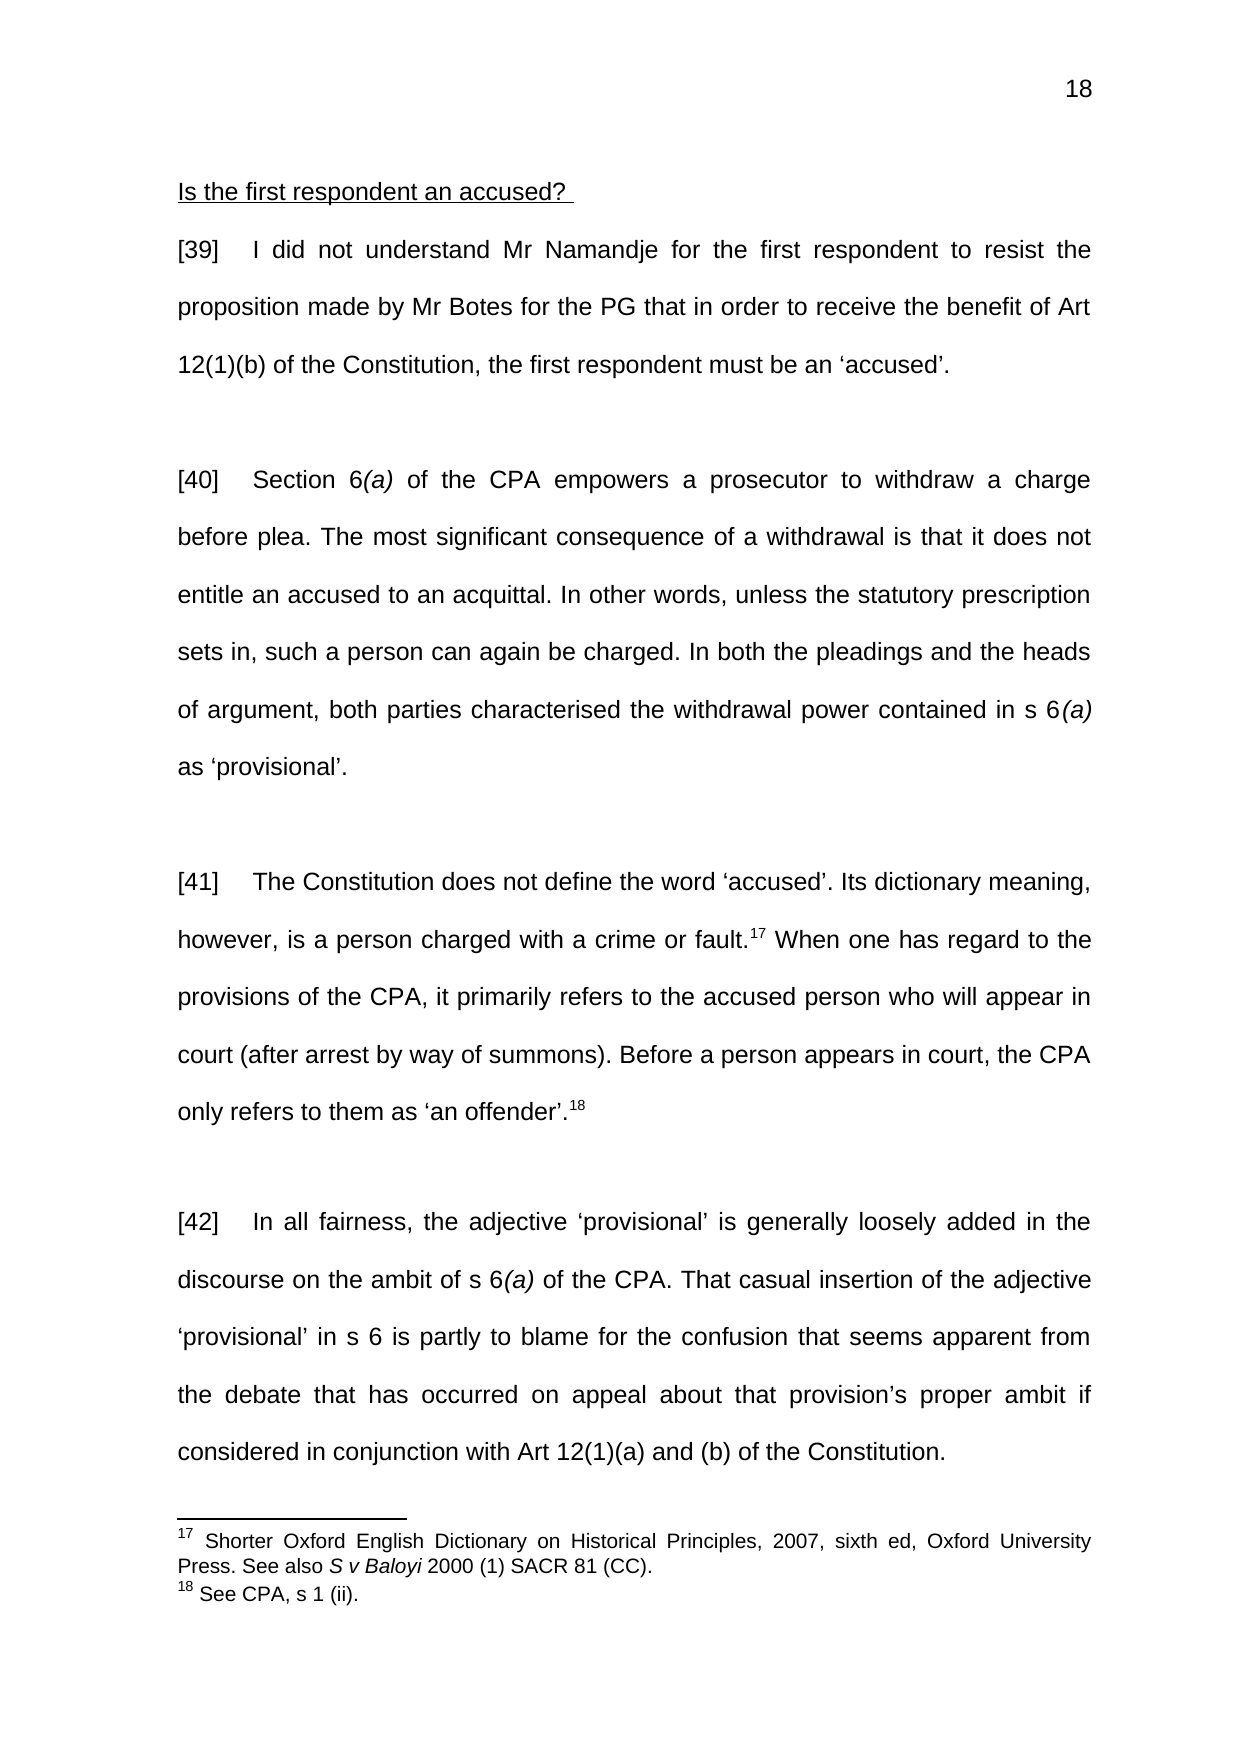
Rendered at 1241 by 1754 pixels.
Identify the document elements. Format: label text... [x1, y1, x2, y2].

list I did not understand Mr Namandje for the first respondent to resist the proposition made by Mr Botes for the PG that in order to receive the benefit of Art 12(1)(b) of the Constitution, the first respondent must be an ‘accused’. [177, 235, 1092, 378]
list The Constitution does not define the word ‘accused’. Its dictionary meaning, however, is a person charged with a crime or fault. When one has regard to the provisions of the CPA, it primarily refers to the accused person who will appear in court (after arrest by way of summons). Before a person appears in court, the CPA only refers to them as ‘an offender’. [177, 867, 1092, 1126]
list Section 6(a) of the CPA empowers a prosecutor to withdraw a charge before plea. The most significant consequence of a withdrawal is that it does not entitle an accused to an acquittal. In other words, unless the statutory prescription sets in, such a person can again be charged. In both the pleadings and the heads of argument, both parties characterised the withdrawal power contained in s 6(a) as ‘provisional’. [177, 465, 1092, 781]
text Is the first respondent an accused? [177, 177, 1092, 206]
list In all fairness, the adjective ‘provisional’ is generally loosely added in the discourse on the ambit of s 6(a) of the CPA. That casual insertion of the adjective ‘provisional’ in s 6 is partly to blame for the confusion that seems apparent from the debate that has occurred on appeal about that provision’s proper ambit if considered in conjunction with Art 12(1)(a) and (b) of the Constitution. [177, 1207, 1092, 1466]
